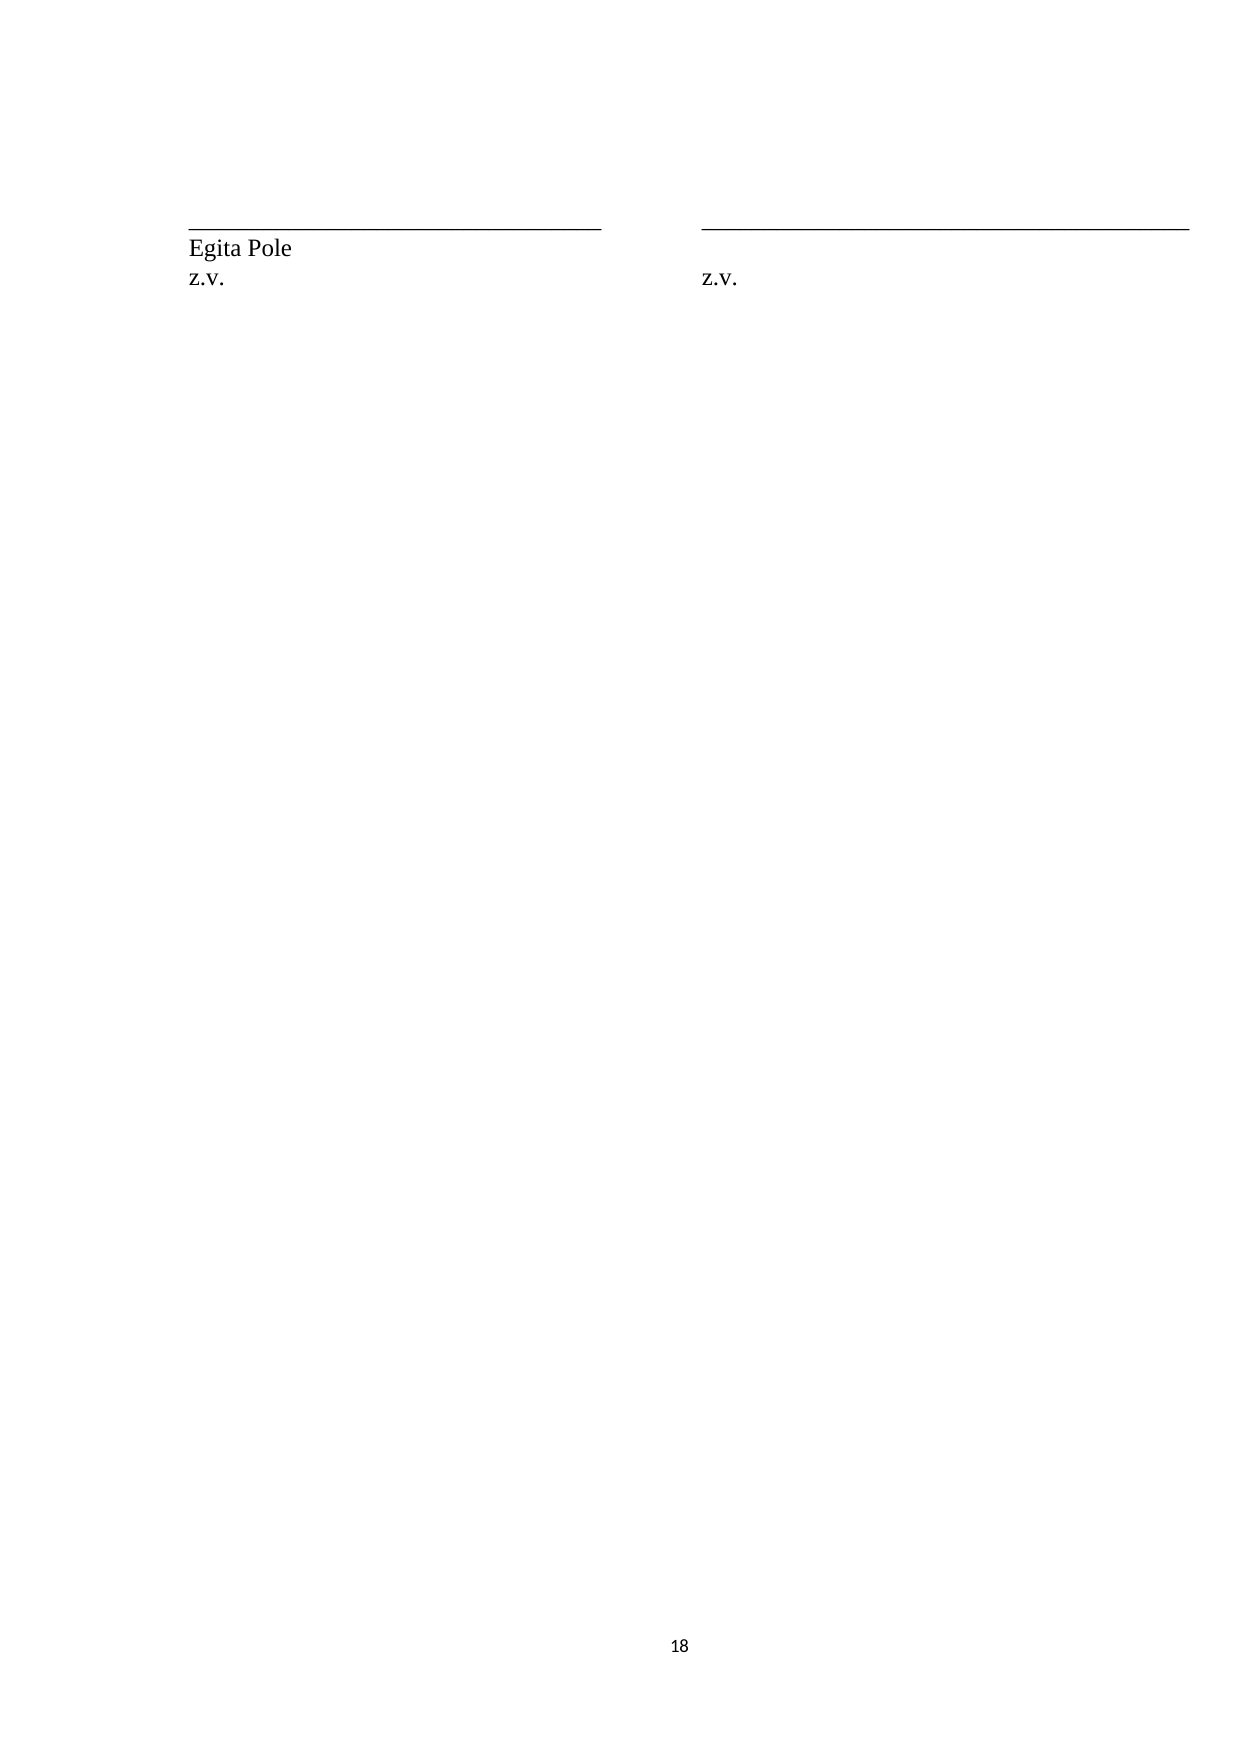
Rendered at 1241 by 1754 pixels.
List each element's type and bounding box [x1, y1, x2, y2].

table_header [690, 118, 1229, 319]
table_header [177, 118, 690, 319]
